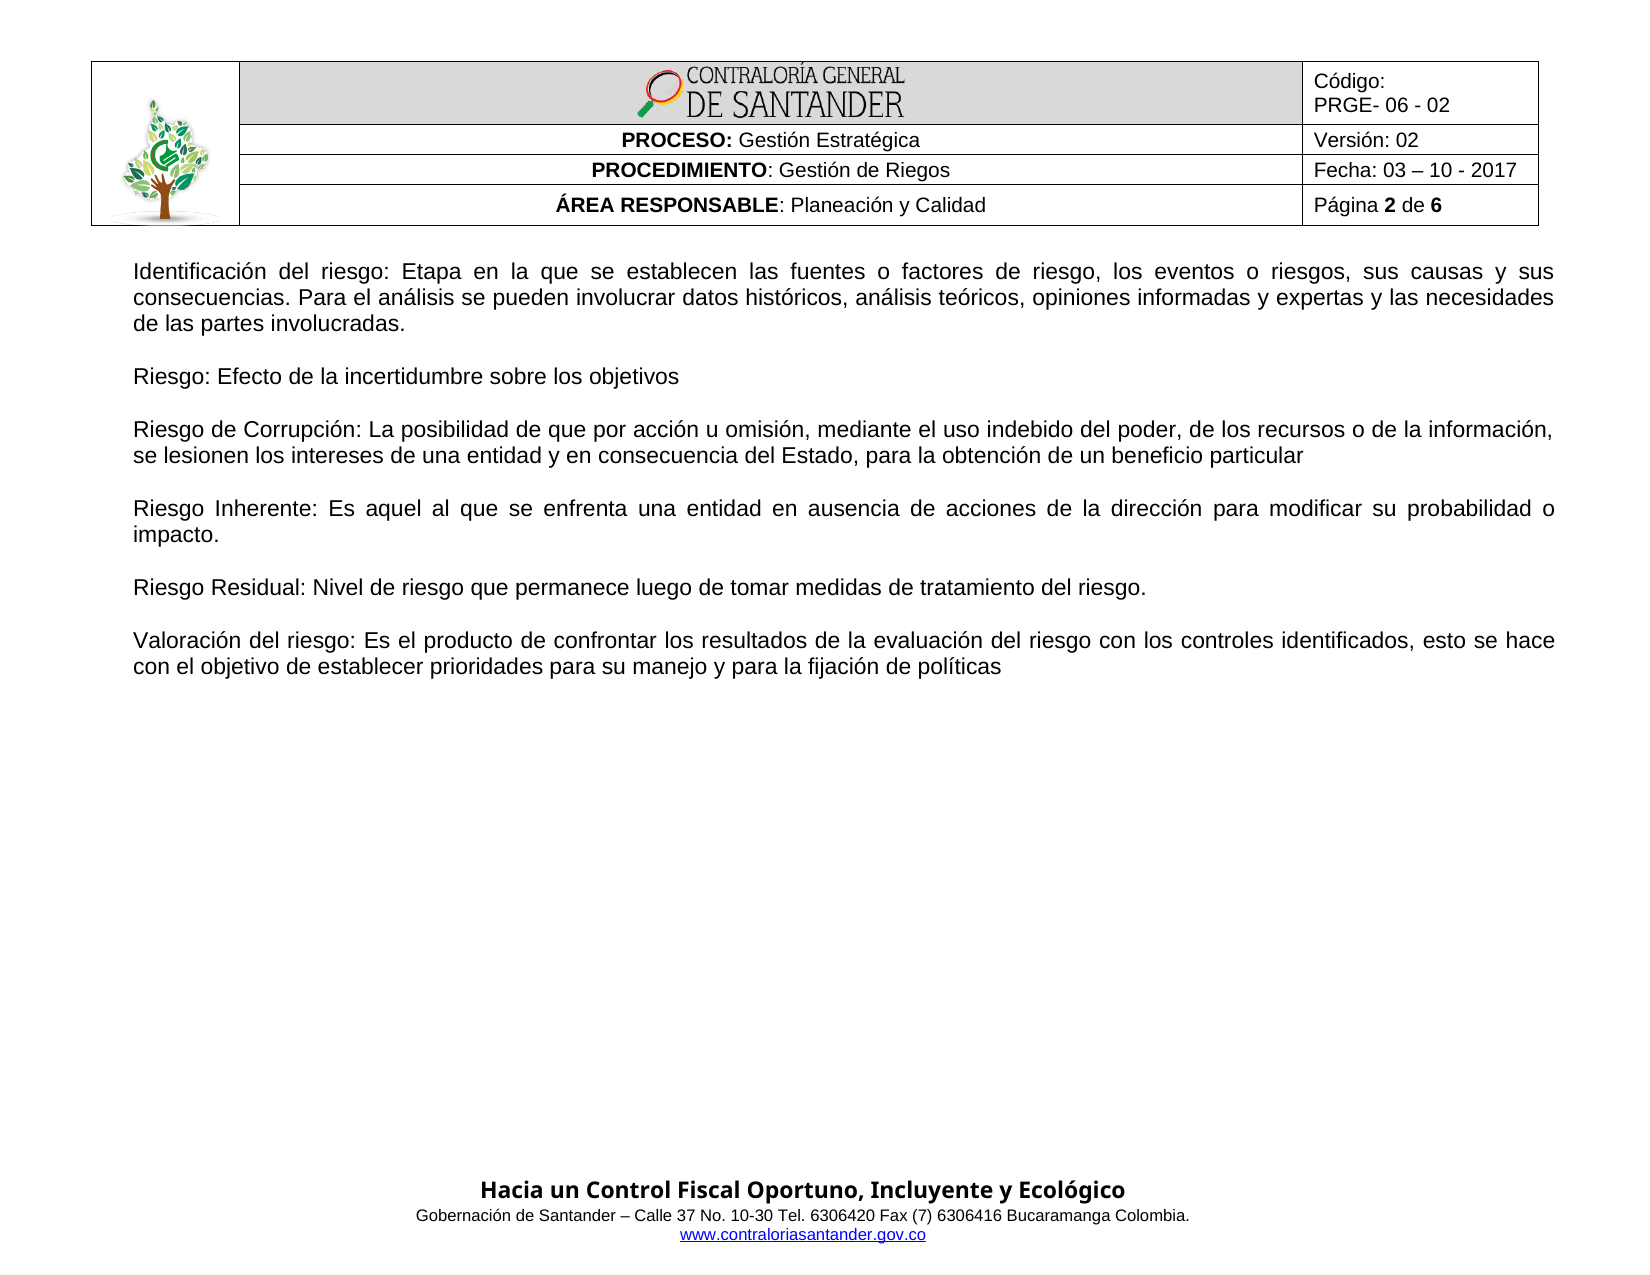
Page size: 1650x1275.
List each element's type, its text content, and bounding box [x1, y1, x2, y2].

picture [111, 93, 220, 226]
text Riesgo Inherente: Es aquel al que se enfrenta una entidad en ausencia de acciones de la dirección para modificar su probabilidad o impacto. [133, 495, 1556, 547]
picture [637, 61, 905, 125]
text Identificación del riesgo: Etapa en la que se establecen las fuentes o factores de riesgo, los eventos o riesgos, sus causas y sus consecuencias. Para el análisis se pueden involucrar datos históricos, análisis teóricos, opiniones informadas y expertas y las necesidades de las partes involucradas. [133, 258, 1556, 337]
text Riesgo Residual: Nivel de riesgo que permanece luego de tomar medidas de tratamiento del riesgo. [133, 574, 1556, 600]
text Riesgo: Efecto de la incertidumbre sobre los objetivos [133, 363, 1556, 389]
text Valoración del riesgo: Es el producto de confrontar los resultados de la evaluación del riesgo con los controles identificados, esto se hace con el objetivo de establecer prioridades para su manejo y para la fijación de políticas [133, 627, 1556, 679]
text Riesgo de Corrupción: La posibilidad de que por acción u omisión, mediante el uso indebido del poder, de los recursos o de la información, se lesionen los intereses de una entidad y en consecuencia del Estado, para la obtención de un beneficio particular [133, 416, 1556, 468]
